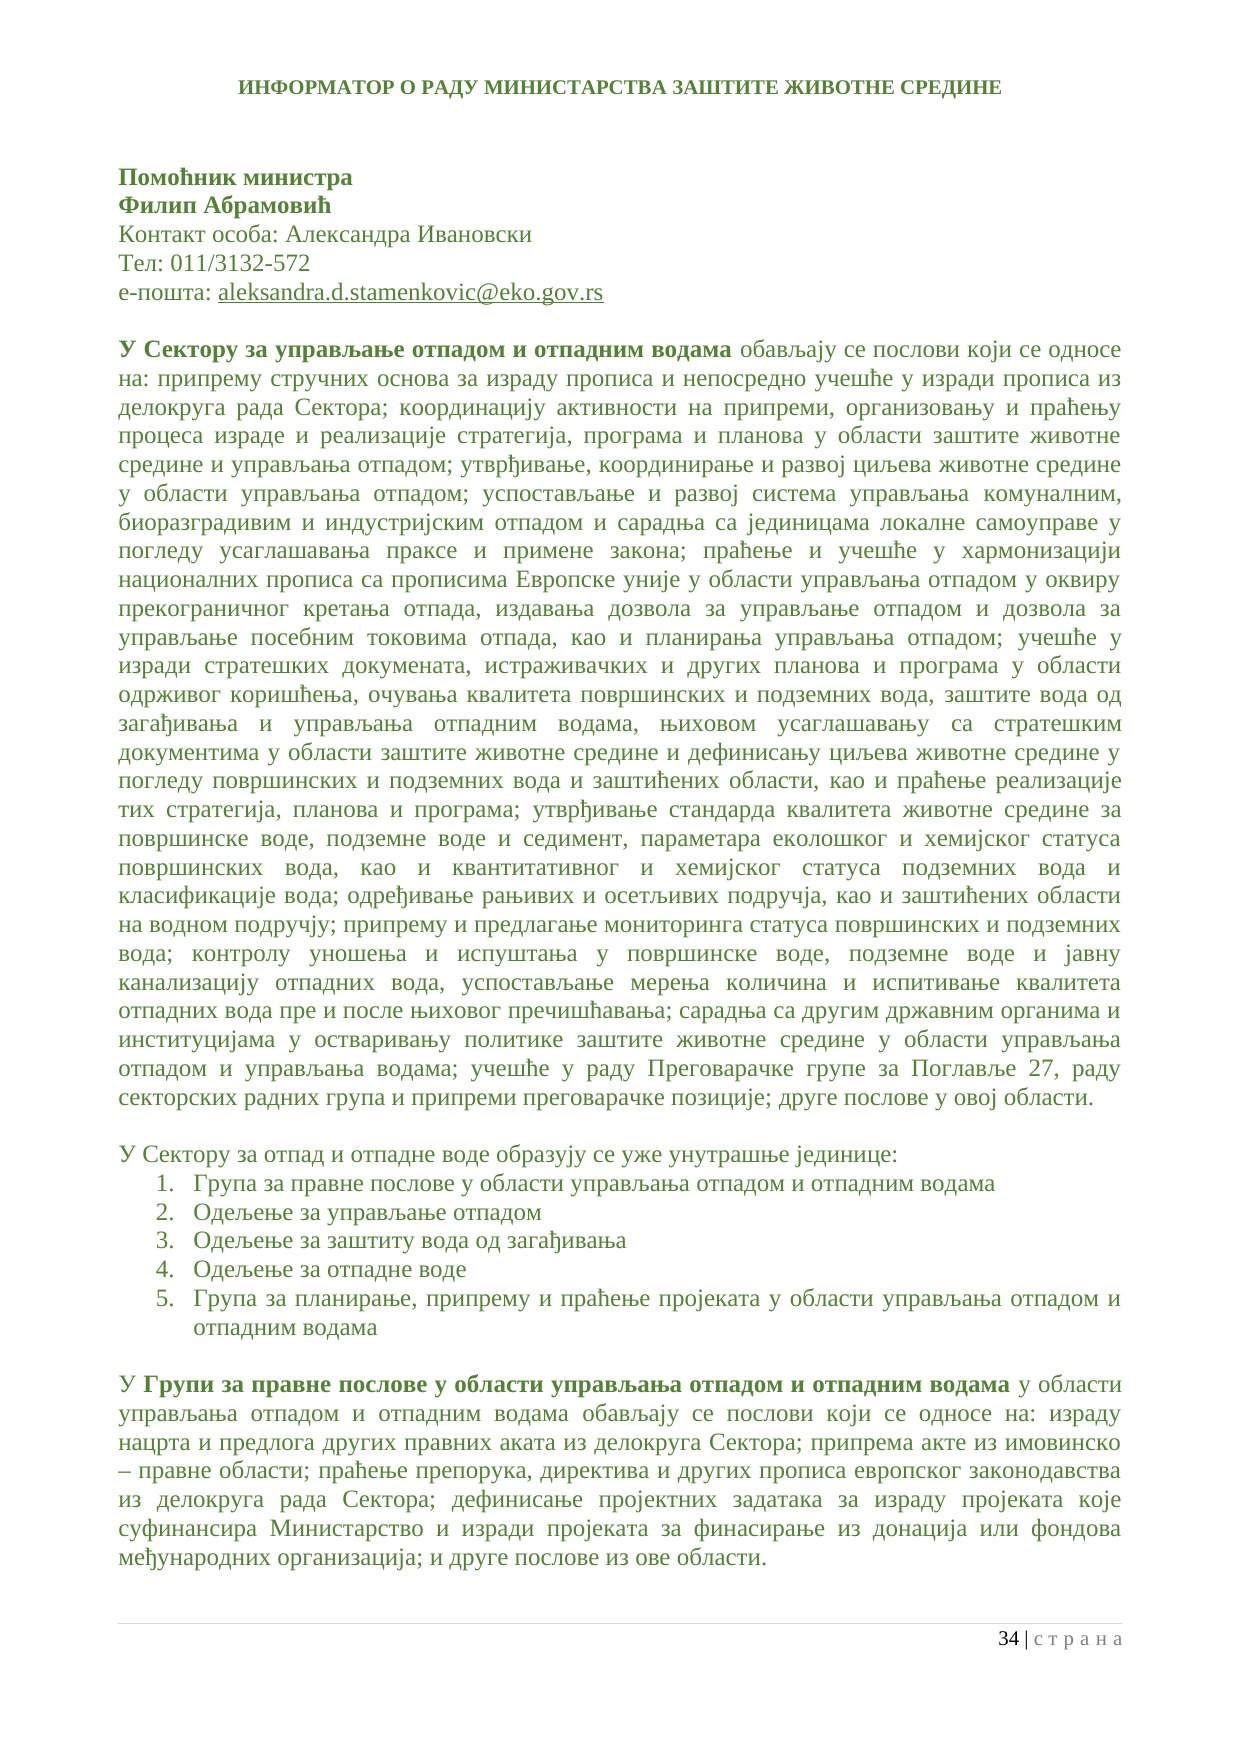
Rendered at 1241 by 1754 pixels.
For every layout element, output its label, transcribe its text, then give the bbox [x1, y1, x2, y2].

text Помоћник министра [118, 162, 1122, 191]
list Група за планирање, припрему и праћење пројеката у области управљања отпадом и отпадним водама [156, 1283, 1122, 1341]
list Одељење за заштиту вода од загађивања [156, 1226, 1122, 1254]
text е-пошта: aleksandra.d.stamenkovic@eko.gov.rs [118, 277, 1122, 306]
text У Групи за правне послове у области управљања отпадом и отпадним водама у области управљања отпадом и отпадним водама обављају се послови који се односе на: израду нацрта и предлога других правних аката из делокруга Сектора; припрема акте из имовинско – правне области; праћење препорука, директива и других прописа европског законодавства из делокруга рада Сектора; дефинисање пројектних задатака за израду пројеката које суфинансира Министарство и изради пројеката за финасирање из донација или фондова међународних организација; и друге пословe из ове области. [118, 1369, 1122, 1571]
text Контакт особа: Александра Ивановски [118, 219, 1122, 248]
list Група за правне послове у области управљања отпадом и отпадним водама [156, 1168, 1122, 1197]
text У Сектору за управљање отпадом и отпадним водама обављају се послови који се односе на: припрему стручних основа за израду прописа и непосредно учешће у изради прописа из делокруга рада Сектора; координацију активности на припреми, организовању и праћењу процеса израде и реализације стратегија, програма и планова у области заштите животне средине и управљања отпадом; утврђивање, координирање и развој циљева животне средине у области управљања отпадом; успостављање и развој система управљања комуналним, биоразградивим и индустријским отпадом и сарадња са јединицама локалне самоуправе у погледу усаглашавања праксе и примене закона; праћење и учешће у хармонизацији националних прописа са прописима Европске уније у области управљања отпадом у оквиру прекограничног кретања отпада, издавања дозвола за управљање отпадом и дозвола за управљање посебним токовима отпада, као и планирања управљања отпадом; учешће у изради стратешких докумената, истраживачких и других планова и програма у области одрживог коришћења, очувања квалитета површинских и подземних вода, заштите вода од загађивања и управљања отпадним водама, њиховом усаглашавању са стратешким документима у области заштите животне средине и дефинисању циљева животне средине у погледу површинских и подземних вода и заштићених области, као и праћење реализације тих стратегија, планова и програма; утврђивање стандарда квалитета животне средине за површинске воде, подземне воде и седимент, параметара еколошког и хемијског статуса површинских вода, као и квантитативног и хемијског статуса подземних вода и класификације вода; одређивање рањивих и осетљивих подручја, као и заштићених области на водном подручју; припрему и предлагање мониторинга статуса површинских и подземних вода; контролу уношења и испуштања у површинске воде, подземне воде и јавну канализацију отпадних вода, успостављање мерења количина и испитивање квалитета отпадних вода пре и после њиховог пречишћавања; сарадња са другим државним органима и институцијама у остваривању политике заштите животне средине у области управљања отпадом и управљања водама; учешће у раду Преговарачке групе за Поглавље 27, раду секторских радних група и припреми преговарачке позиције; друге послове у овој области. [118, 334, 1122, 1111]
text У Сектору за отпад и отпадне воде образују се уже унутрашње јединице: [118, 1139, 1122, 1168]
text Тел: 011/3132-572 [118, 248, 1122, 277]
list Одељење за управљање отпадом [156, 1197, 1122, 1226]
list Одељење за отпаднe водe [156, 1254, 1122, 1283]
text Филип Абрамовић [118, 191, 1122, 219]
